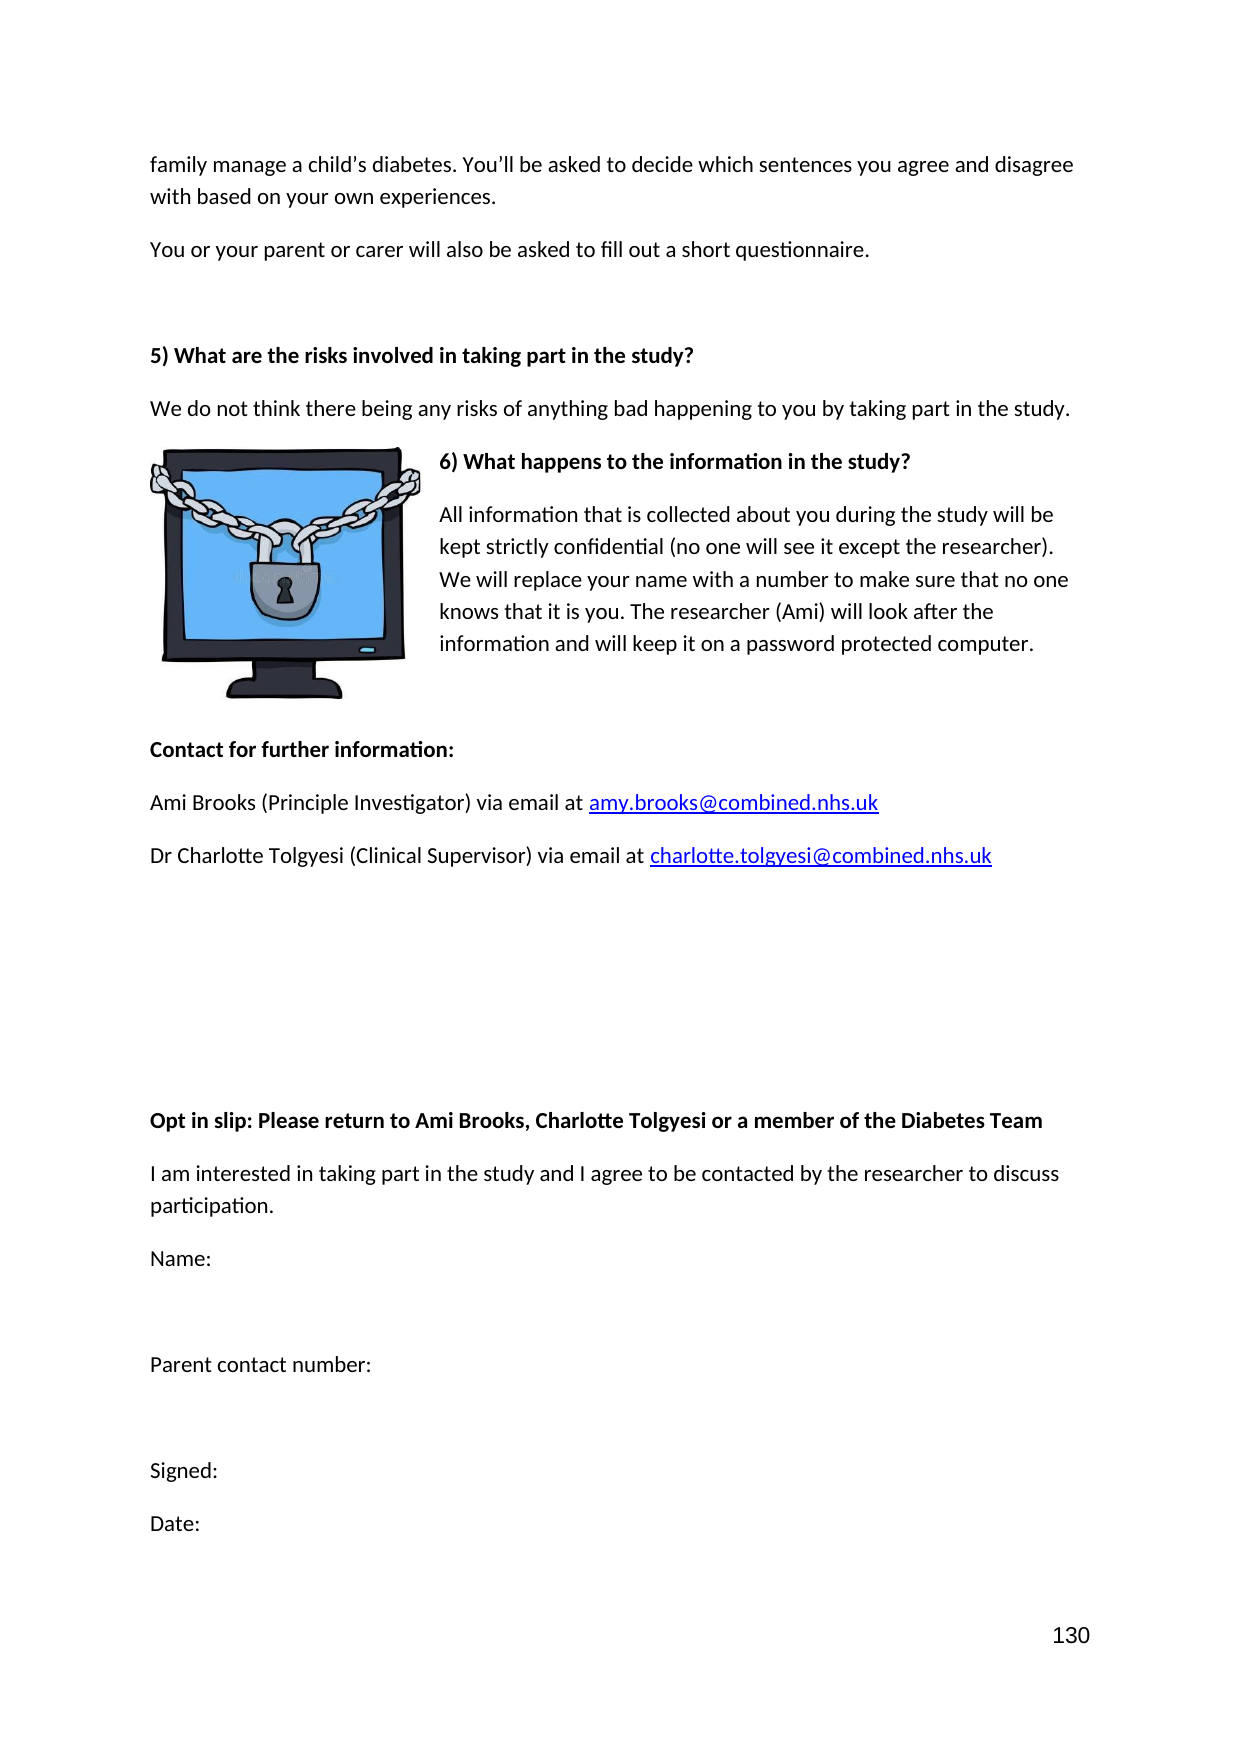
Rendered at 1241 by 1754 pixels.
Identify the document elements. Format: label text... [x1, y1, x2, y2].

text All information that is collected about you during the study will be kept strictly confidential (no one will see it except the researcher). We will replace your name with a number to make sure that no one knows that it is you. The researcher (Ami) will look after the information and will keep it on a password protected computer. [421, 500, 1090, 657]
text 5) What are the risks involved in taking part in the study? [150, 341, 1090, 369]
text Date: [150, 1509, 1090, 1538]
text Name: [150, 1244, 1090, 1272]
text Signed: [150, 1457, 1090, 1484]
text Opt in slip: Please return to Ami Brooks, Charlotte Tolgyesi or a member of the Diabetes Team [150, 1106, 1090, 1134]
picture [150, 447, 421, 699]
text You or your parent or carer will also be asked to fill out a short questionnaire. [150, 235, 1090, 263]
text I am interested in taking part in the study and I agree to be contacted by the researcher to discuss participation. [150, 1159, 1090, 1219]
text Ami Brooks (Principle Investigator) via email at amy.brooks@combined.nhs.uk [150, 788, 1090, 816]
text 6) What happens to the information in the study? [421, 447, 1090, 475]
text Parent contact number: [150, 1351, 1090, 1378]
text Contact for further information: [150, 735, 1090, 763]
text Dr Charlotte Tolgyesi (Clinical Supervisor) via email at charlotte.tolgyesi@combined.nhs.uk [150, 841, 1090, 869]
text We do not think there being any risks of anything bad happening to you by taking part in the study. [150, 394, 1090, 422]
